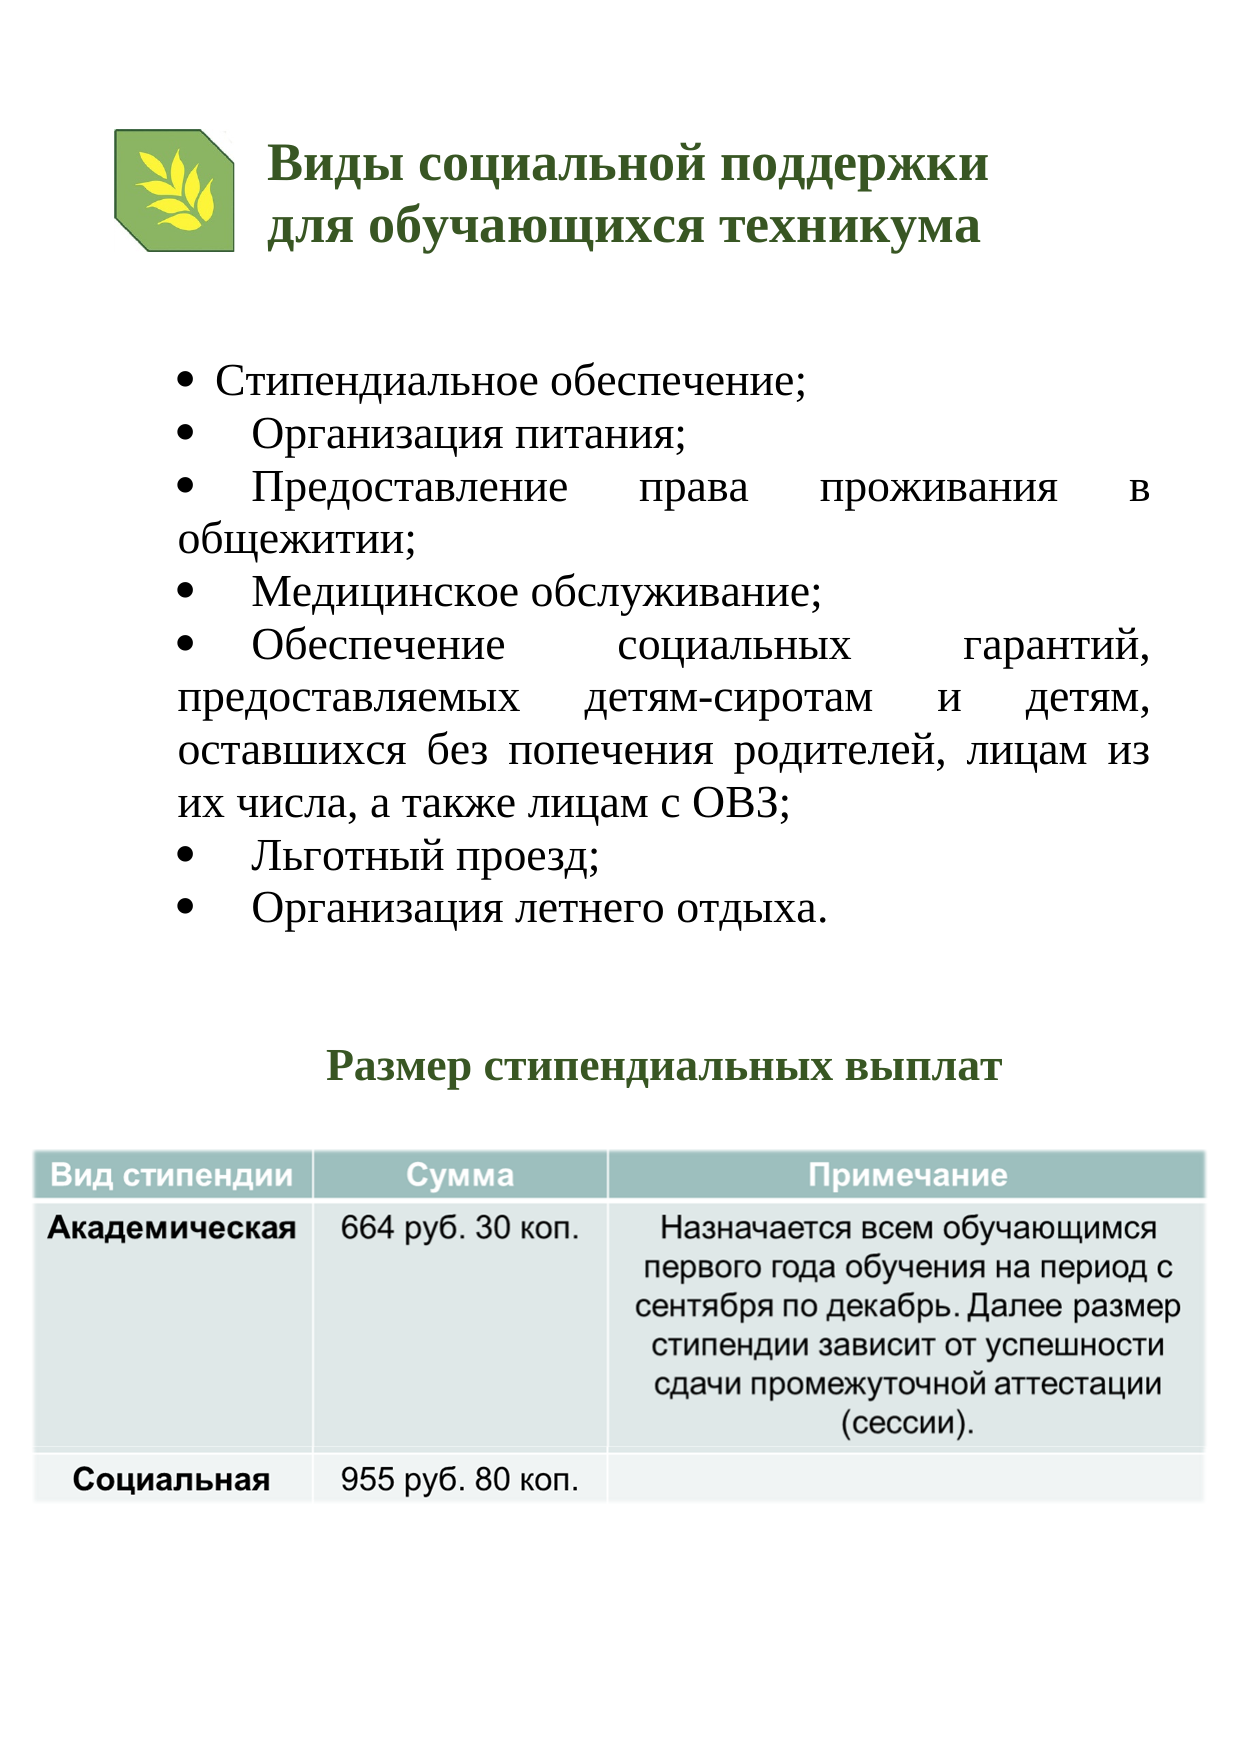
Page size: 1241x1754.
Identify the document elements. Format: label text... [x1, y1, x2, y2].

table_header Виды социальной поддержки для обучающихся техникума [256, 130, 1066, 300]
list Предоставление права проживания в общежитии; [177, 458, 1152, 564]
text Размер стипендиальных выплат [177, 1038, 1152, 1091]
picture [114, 129, 235, 252]
list Обеспечение социальных гарантий, предоставляемых детям-сиротам и детям, оставшихся без попечения родителей, лицам из их числа, а также лицам с ОВЗ; [177, 616, 1152, 827]
list Льготный проезд; [177, 827, 1152, 880]
list Медицинское обслуживание; [177, 564, 1152, 616]
list Организация летнего отдыха. [177, 880, 1152, 933]
list Стипендиальное обеспечение; [177, 353, 1152, 406]
picture [29, 1143, 1213, 1517]
list Организация питания; [177, 406, 1152, 458]
